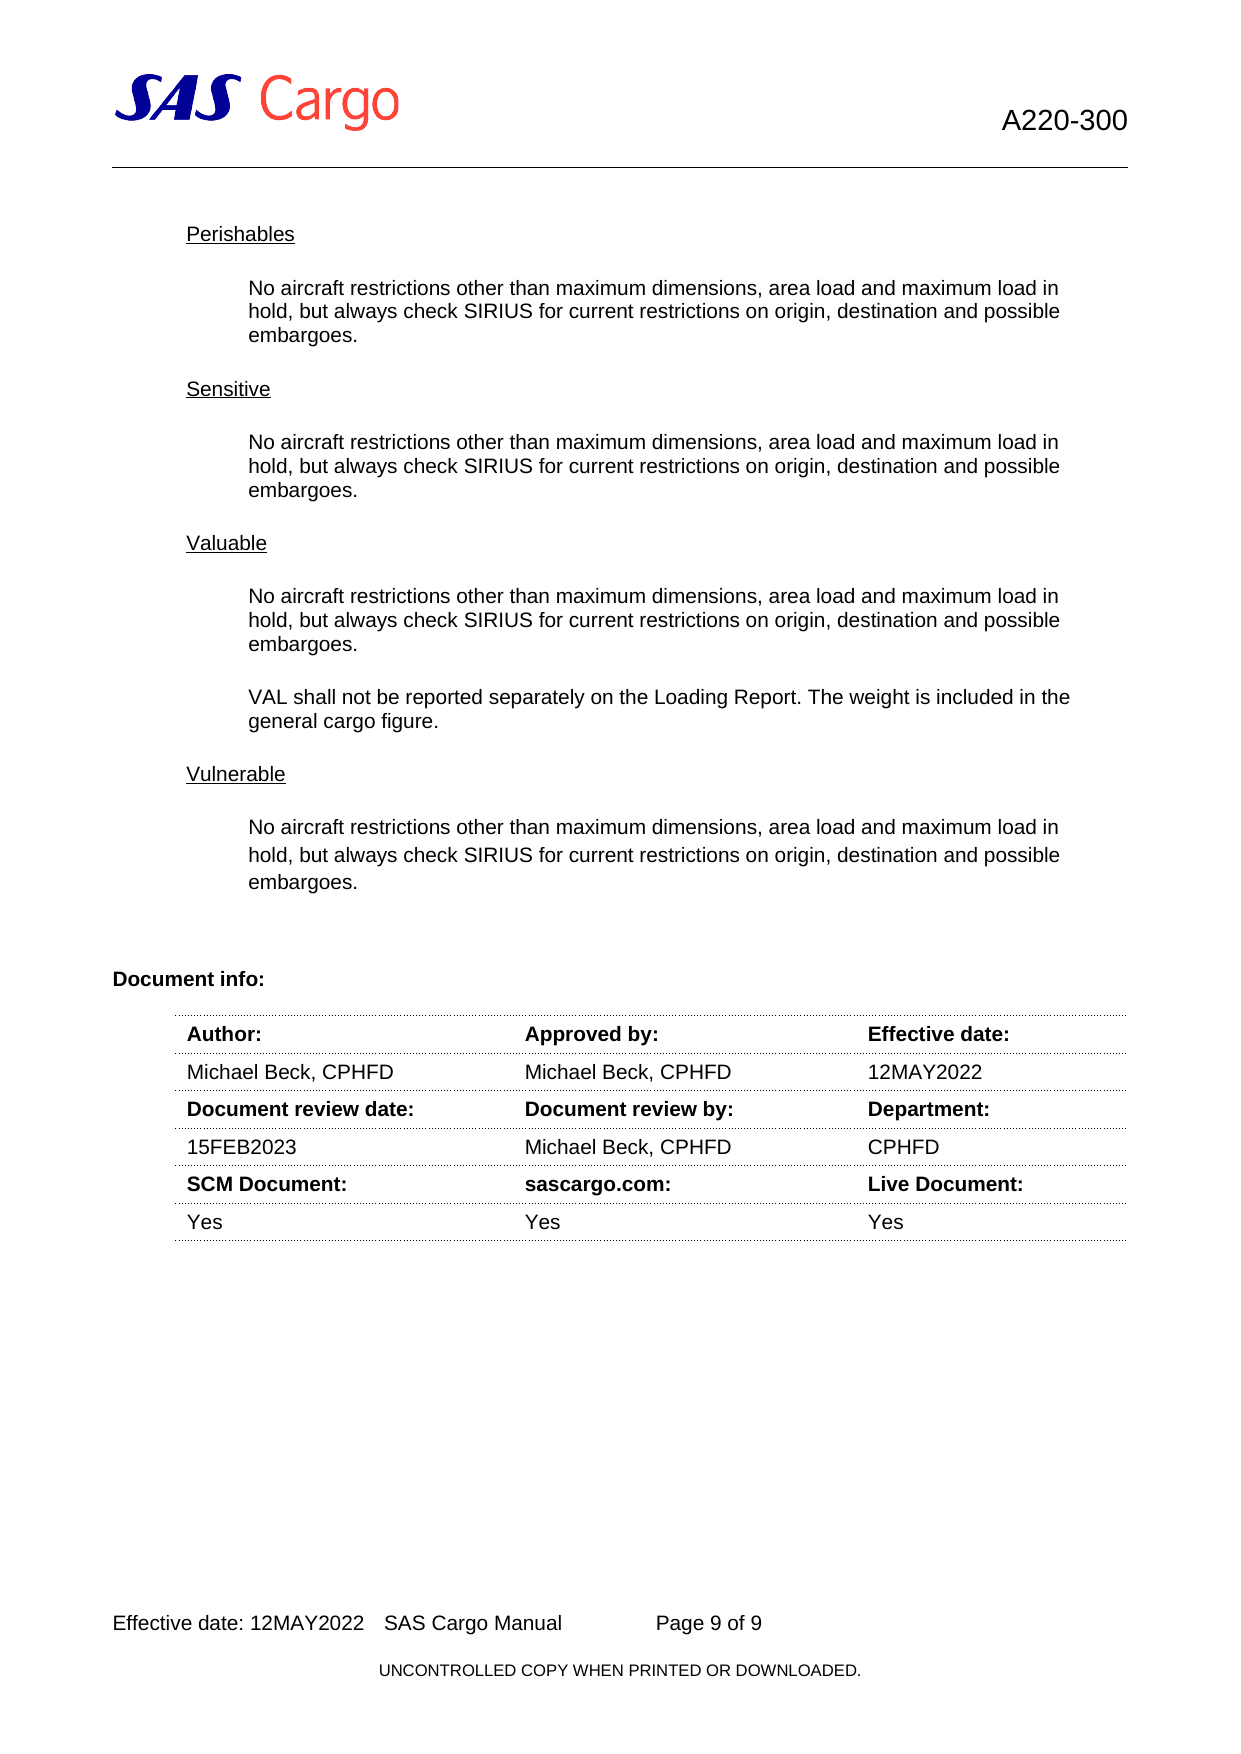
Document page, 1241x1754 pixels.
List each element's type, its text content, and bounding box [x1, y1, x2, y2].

text Perishables [186, 222, 1128, 246]
text VAL shall not be reported separately on the Loading Report. The weight is included in the general cargo figure. [248, 685, 1128, 733]
table_cell Document review by: [513, 1090, 856, 1127]
text Sensitive [186, 376, 1128, 400]
table_cell Live Document: [856, 1165, 1128, 1202]
table_cell CPHFD [856, 1128, 1128, 1165]
text Valuable [186, 531, 1128, 554]
table_cell Michael Beck, CPHFD [513, 1053, 856, 1090]
table_cell SCM Document: [175, 1165, 513, 1202]
table_header Author: [175, 1015, 513, 1052]
text No aircraft restrictions other than maximum dimensions, area load and maximum load in hold, but always check SIRIUS for current restrictions on origin, destination and possible embargoes. [248, 429, 1128, 501]
text No aircraft restrictions other than maximum dimensions, area load and maximum load in hold, but always check SIRIUS for current restrictions on origin, destination and possible embargoes. [248, 275, 1128, 347]
table_header Effective date: [856, 1015, 1128, 1052]
text No aircraft restrictions other than maximum dimensions, area load and maximum load in hold, but always check SIRIUS for current restrictions on origin, destination and possible embargoes. [248, 584, 1128, 656]
table_cell Yes [175, 1203, 513, 1240]
table_cell Michael Beck, CPHFD [175, 1053, 513, 1090]
table_cell Michael Beck, CPHFD [513, 1128, 856, 1165]
text No aircraft restrictions other than maximum dimensions, area load and maximum load in hold, but always check SIRIUS for current restrictions on origin, destination and possible embargoes. [248, 815, 1128, 894]
picture [115, 74, 399, 131]
table_header Approved by: [513, 1015, 856, 1052]
table_cell Yes [513, 1203, 856, 1240]
table_cell Department: [856, 1090, 1128, 1127]
table_cell 15FEB2023 [175, 1128, 513, 1165]
table_cell Yes [856, 1203, 1128, 1240]
table_cell 12MAY2022 [856, 1053, 1128, 1090]
text Vulnerable [186, 762, 1128, 786]
text Document info: [112, 967, 1128, 991]
table_cell sascargo.com: [513, 1165, 856, 1202]
table_cell Document review date: [175, 1090, 513, 1127]
